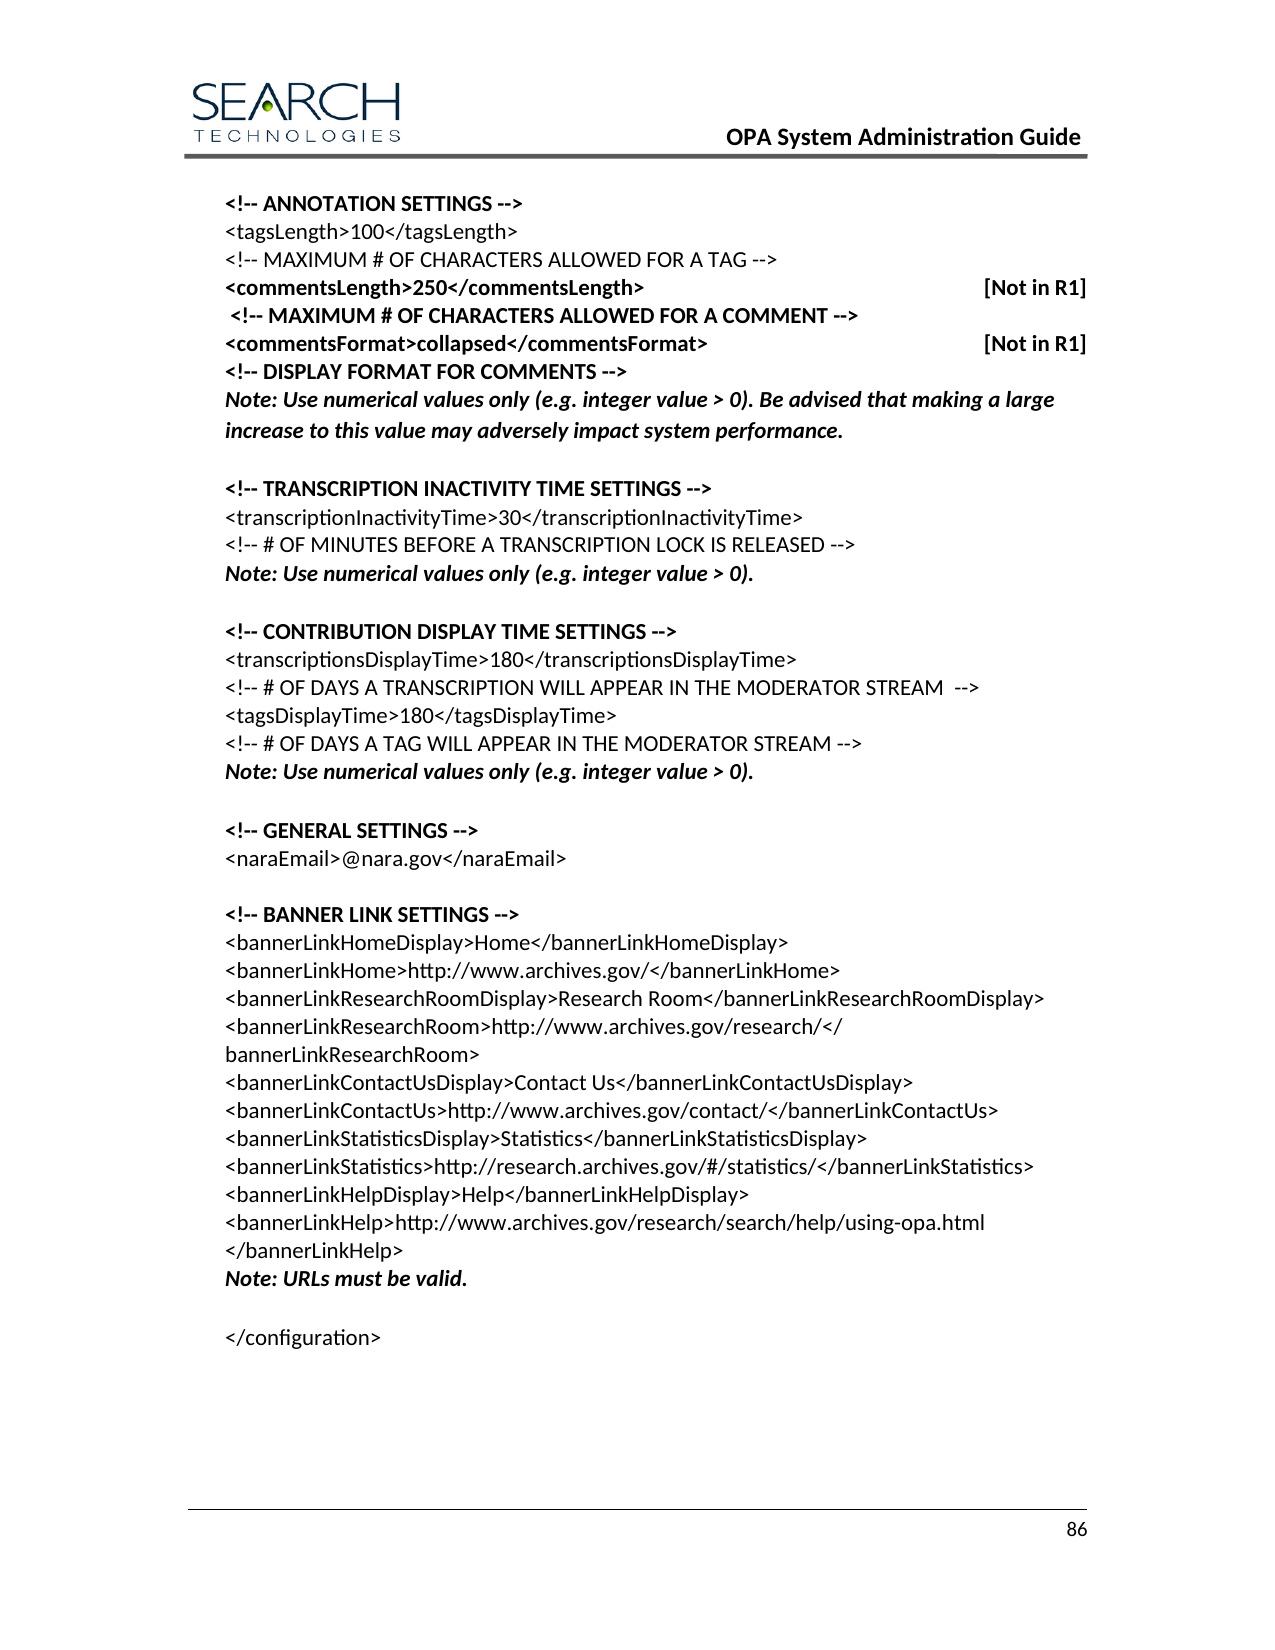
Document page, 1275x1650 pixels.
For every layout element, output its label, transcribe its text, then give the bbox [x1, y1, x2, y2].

text Note: Use numerical values only (e.g. integer value > 0). [225, 559, 1087, 587]
text <bannerLinkResearchRoom>http://www.archives.gov/research/</bannerLinkResearchRoom> [225, 1012, 1087, 1068]
text </configuration> [225, 1323, 1087, 1351]
text <bannerLinkContactUsDisplay>Contact Us</bannerLinkContactUsDisplay> [187, 1068, 1087, 1096]
text <!-- TRANSCRIPTION INACTIVITY TIME SETTINGS --> [187, 474, 1087, 503]
text <bannerLinkHelpDisplay>Help</bannerLinkHelpDisplay> [187, 1181, 1087, 1208]
text <bannerLinkHomeDisplay>Home</bannerLinkHomeDisplay> [187, 928, 1087, 956]
text <!-- MAXIMUM # OF CHARACTERS ALLOWED FOR A COMMENT --> [187, 301, 1087, 329]
text <!-- # OF MINUTES BEFORE A TRANSCRIPTION LOCK IS RELEASED --> [187, 531, 1087, 559]
text <bannerLinkHelp>http://www.archives.gov/research/search/help/using-opa.html [225, 1208, 1087, 1237]
text <!-- # OF DAYS A TAG WILL APPEAR IN THE MODERATOR STREAM --> [187, 729, 1087, 757]
text <!-- BANNER LINK SETTINGS --> [187, 900, 1087, 928]
text <commentsFormat>collapsed</commentsFormat> [Not in R1] [187, 329, 1087, 357]
text <bannerLinkHome>http://www.archives.gov/</bannerLinkHome> [187, 956, 1087, 984]
text <commentsLength>250</commentsLength> [Not in R1] [187, 273, 1087, 301]
text Note: URLs must be valid. [187, 1264, 1087, 1293]
text <tagsDisplayTime>180</tagsDisplayTime> [187, 701, 1087, 729]
text <tagsLength>100</tagsLength> [187, 217, 1087, 245]
text <naraEmail>@nara.gov</naraEmail> [187, 844, 1087, 872]
text <!-- # OF DAYS A TRANSCRIPTION WILL APPEAR IN THE MODERATOR STREAM --> [187, 673, 1087, 701]
text <bannerLinkResearchRoomDisplay>Research Room</bannerLinkResearchRoomDisplay> [187, 984, 1087, 1012]
picture [191, 75, 405, 151]
text <!-- CONTRIBUTION DISPLAY TIME SETTINGS --> [187, 617, 1087, 645]
text Note: Use numerical values only (e.g. integer value > 0). [225, 757, 1087, 786]
text <!-- MAXIMUM # OF CHARACTERS ALLOWED FOR A TAG --> [187, 245, 1087, 273]
text <!-- ANNOTATION SETTINGS --> [187, 189, 1087, 217]
text </bannerLinkHelp> [225, 1237, 1087, 1264]
text <bannerLinkContactUs>http://www.archives.gov/contact/</bannerLinkContactUs> [187, 1096, 1087, 1124]
text <!-- GENERAL SETTINGS --> [187, 816, 1087, 844]
text <bannerLinkStatistics>http://research.archives.gov/#/statistics/</bannerLinkStatistics> [187, 1152, 1087, 1181]
text Note: Use numerical values only (e.g. integer value > 0). Be advised that making a large increase to this value may adversely impact system performance. [225, 385, 1087, 444]
text <!-- DISPLAY FORMAT FOR COMMENTS --> [187, 357, 1087, 385]
text <bannerLinkStatisticsDisplay>Statistics</bannerLinkStatisticsDisplay> [187, 1124, 1087, 1152]
text <transcriptionInactivityTime>30</transcriptionInactivityTime> [187, 503, 1087, 531]
text <transcriptionsDisplayTime>180</transcriptionsDisplayTime> [187, 645, 1087, 673]
